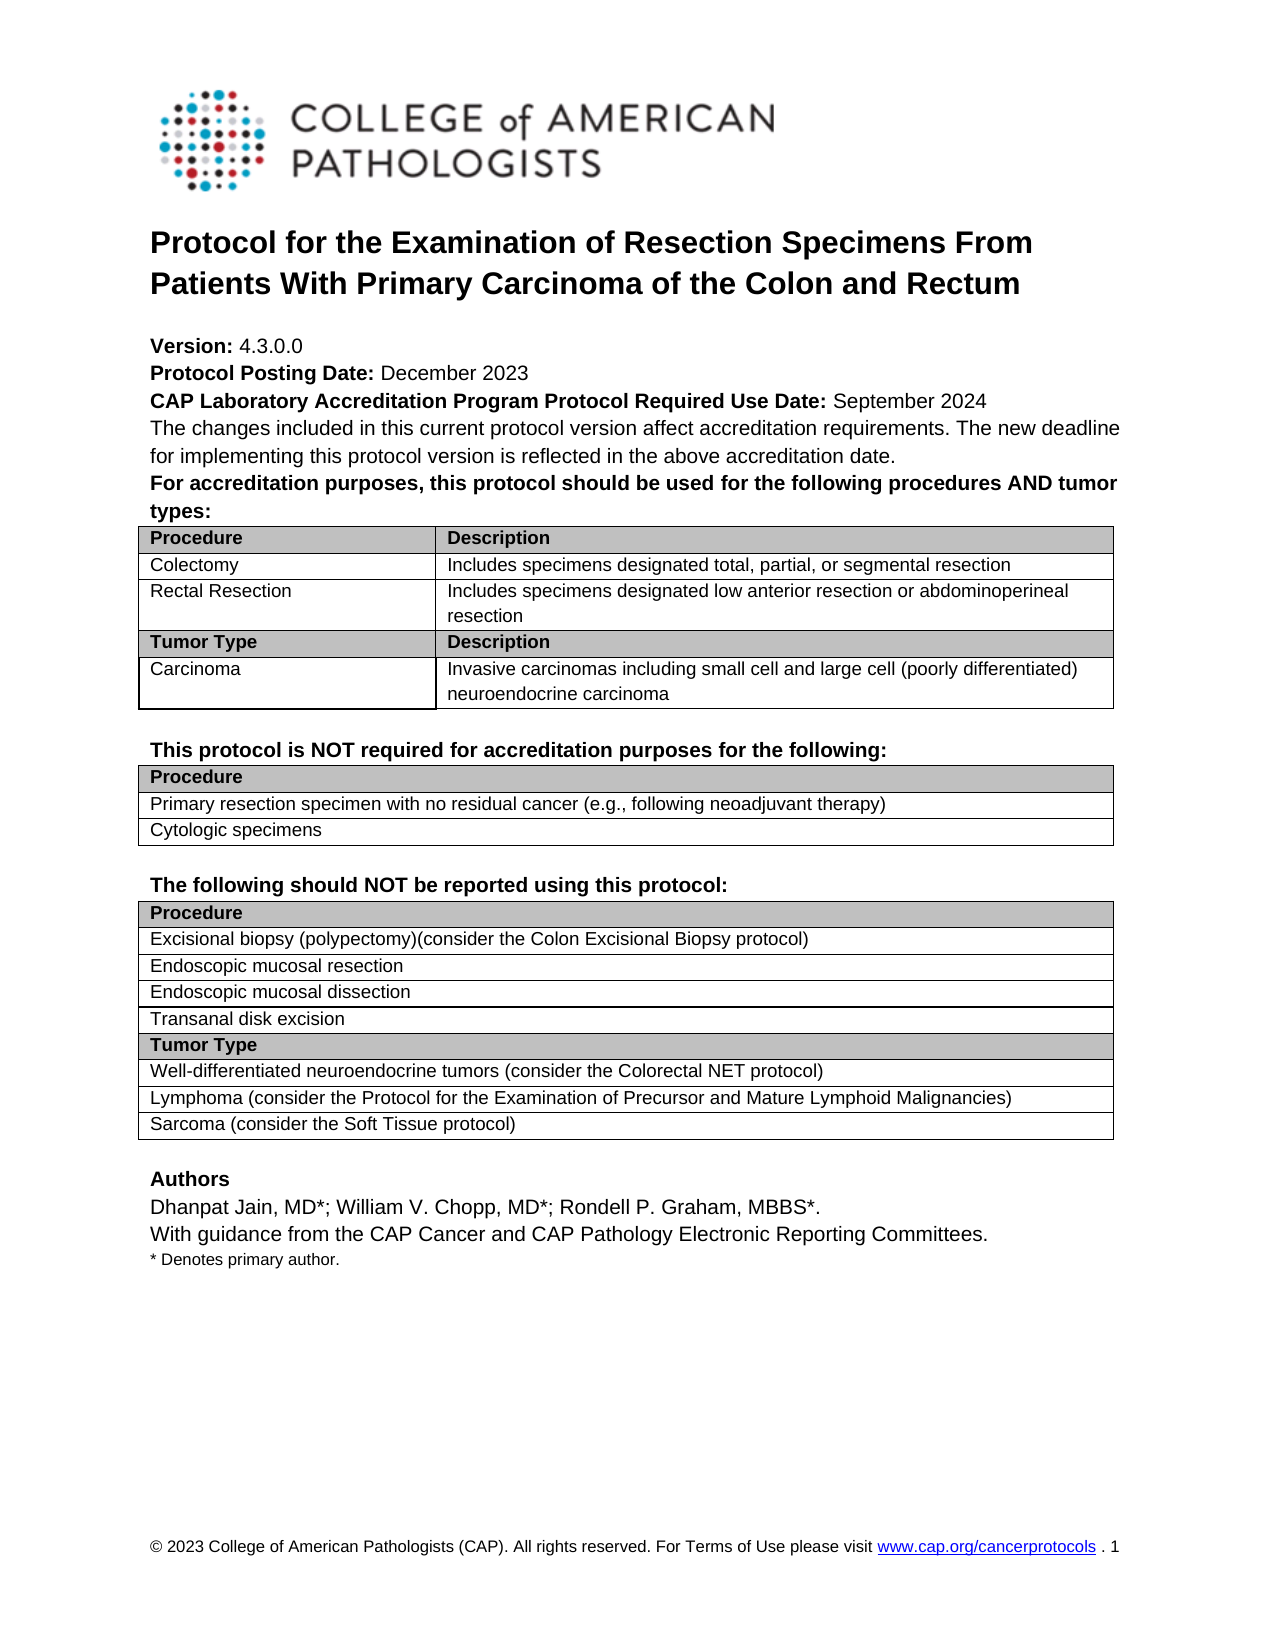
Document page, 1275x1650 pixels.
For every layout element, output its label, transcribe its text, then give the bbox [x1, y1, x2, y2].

table_header Procedure [139, 527, 435, 553]
table_cell Sarcoma (consider the Soft Tissue protocol) [139, 1113, 1113, 1139]
table_cell Transanal disk excision [139, 1008, 1113, 1033]
table_header Procedure [139, 766, 1113, 792]
table_cell Endoscopic mucosal resection [139, 955, 1113, 980]
table_cell Well-differentiated neuroendocrine tumors (consider the Colorectal NET protocol) [139, 1060, 1113, 1086]
table_cell Cytologic specimens [139, 819, 1113, 844]
picture [150, 75, 805, 205]
table_header Procedure [139, 902, 1113, 927]
table_header Description [436, 527, 1113, 553]
text CAP Laboratory Accreditation Program Protocol Required Use Date: September 2024 [150, 389, 1125, 413]
table_cell Carcinoma [140, 658, 435, 708]
text Dhanpat Jain, MD*; William V. Chopp, MD*; Rondell P. Graham, MBBS*. With guidance from the CAP Cancer and CAP Pathology Electronic Reporting Committees. [150, 1195, 1125, 1246]
table_cell Tumor Type [139, 631, 435, 657]
text * Denotes primary author. [150, 1250, 1125, 1269]
table_cell Lymphoma (consider the Protocol for the Examination of Precursor and Mature Lymphoid Malignancies) [139, 1087, 1113, 1112]
text Authors [150, 1167, 1125, 1191]
text The changes included in this current protocol version affect accreditation requirements. The new deadline for implementing this protocol version is reflected in the above accreditation date. [150, 416, 1125, 468]
text For accreditation purposes, this protocol should be used for the following procedures AND tumor types: [150, 471, 1125, 523]
table_cell Includes specimens designated total, partial, or segmental resection [436, 554, 1113, 579]
table_cell Rectal Resection [139, 580, 435, 630]
table_cell Endoscopic mucosal dissection [139, 981, 1113, 1006]
table_cell Includes specimens designated low anterior resection or abdominoperineal resection [436, 580, 1113, 630]
text The following should NOT be reported using this protocol: [150, 873, 1125, 897]
table_cell Tumor Type [139, 1034, 1113, 1059]
text Version: 4.3.0.0 [150, 334, 1125, 358]
text This protocol is NOT required for accreditation purposes for the following: [150, 738, 1125, 762]
table_cell Invasive carcinomas including small cell and large cell (poorly differentiated) neuroendocrine carcinoma [437, 658, 1113, 708]
table_cell Excisional biopsy (polypectomy)(consider the Colon Excisional Biopsy protocol) [139, 928, 1113, 953]
table_cell Description [436, 631, 1113, 657]
table_cell Primary resection specimen with no residual cancer (e.g., following neoadjuvant therapy) [139, 793, 1113, 818]
text Protocol for the Examination of Resection Specimens From Patients With Primary Carcinoma of the Colon and Rectum [150, 224, 1125, 301]
table_cell Colectomy [139, 554, 435, 579]
text Protocol Posting Date: December 2023 [150, 361, 1125, 385]
